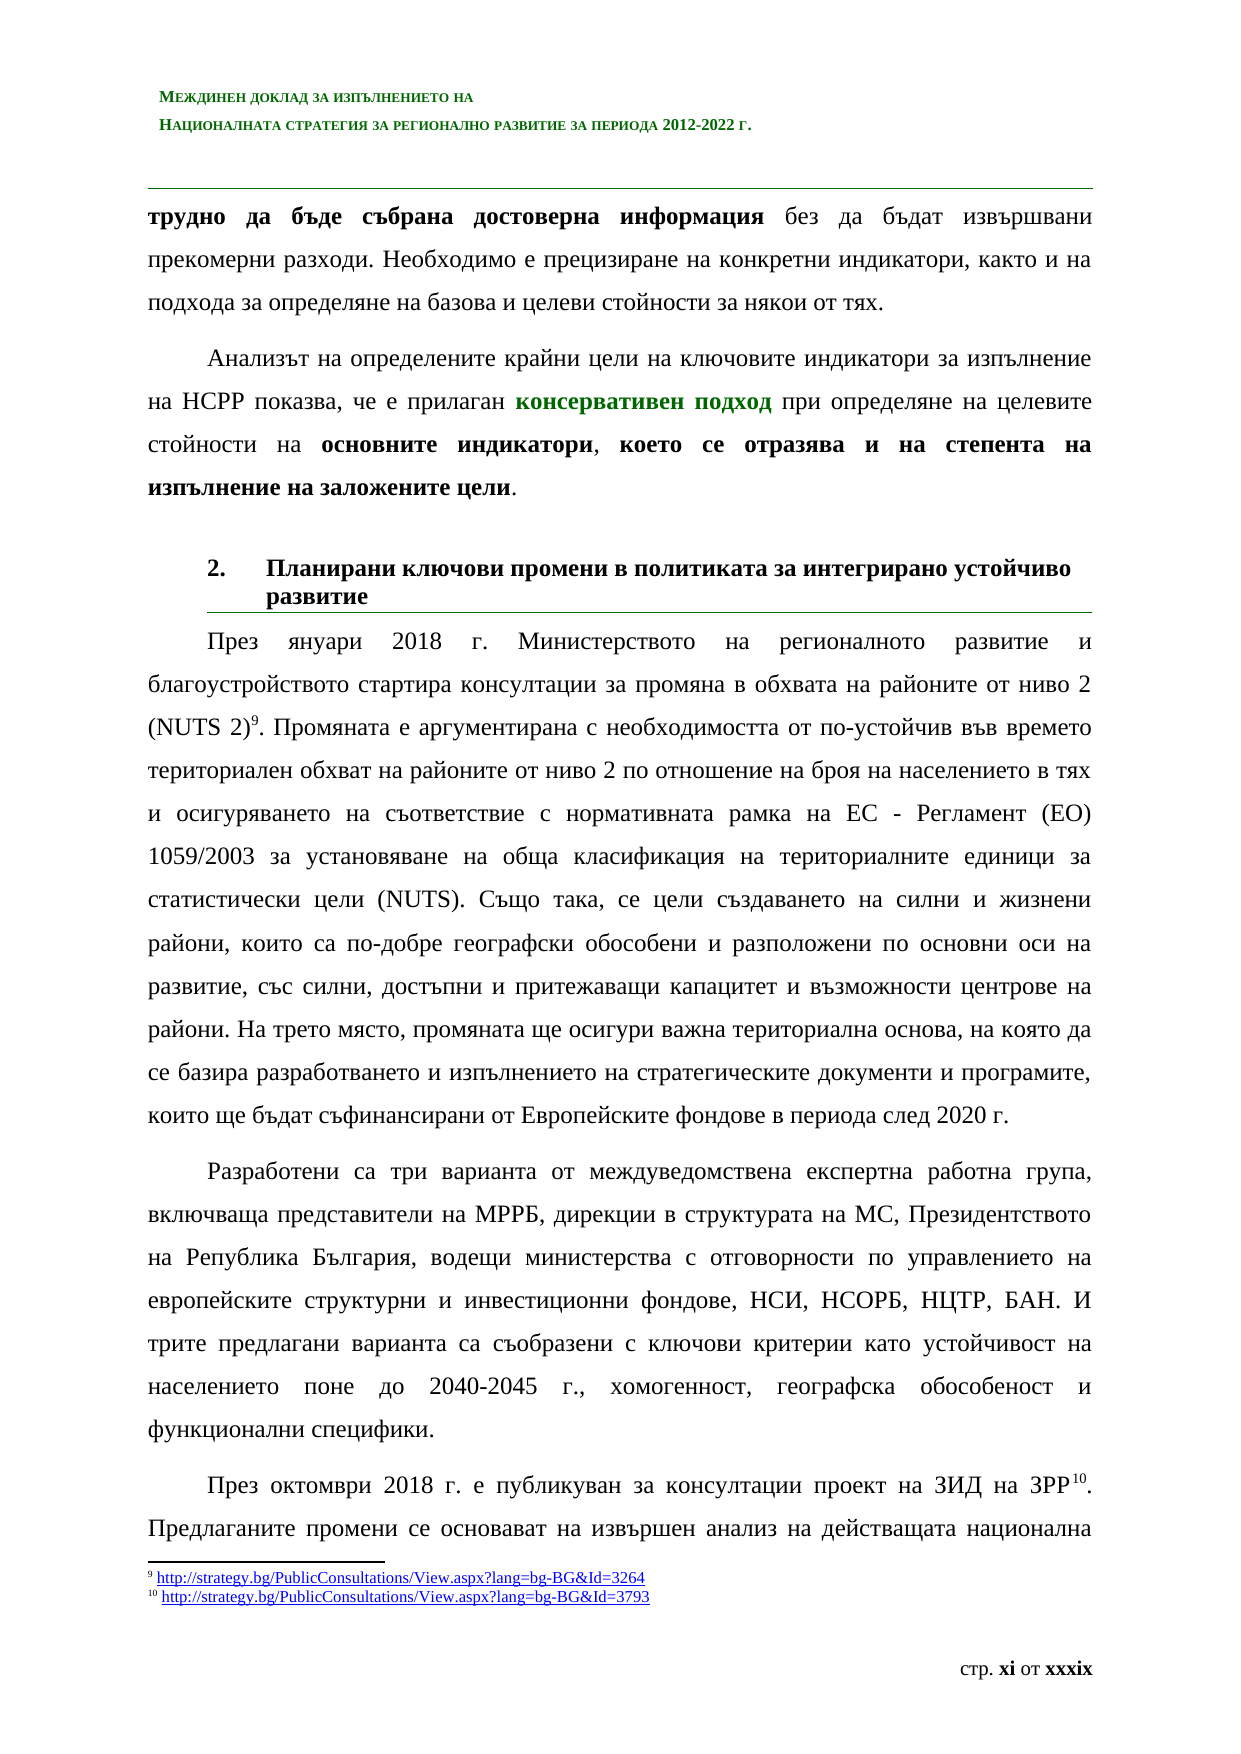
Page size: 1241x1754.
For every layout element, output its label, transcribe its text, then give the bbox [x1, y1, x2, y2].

text През януари 2018 г. Министерството на регионалното развитие и благоустройството стартира консултации за промяна в обхвата на районите от ниво 2 (NUTS 2). Промяната е аргументирана с необходимостта от по-устойчив във времето териториален обхват на районите от ниво 2 по отношение на броя на населението в тях и осигуряването на съответствие с нормативната рамка на ЕС - Регламент (ЕО) 1059/2003 за установяване на обща класификация на териториалните единици за статистически цели (NUTS). Също така, се цели създаването на силни и жизнени райони, които са по-добре географски обособени и разположени по основни оси на развитие, със силни, достъпни и притежаващи капацитет и възможности центрове на райони. На трето място, промяната ще осигури важна териториална основа, на която да се базира разработването и изпълнението на стратегическите документи и програмите, които ще бъдат съфинансирани от Европейските фондове в периода след 2020 г. [148, 626, 1092, 1129]
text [148, 1470, 1092, 1542]
subtitle Планирани ключови промени в политиката за интегрирано устойчиво развитие [207, 553, 1092, 612]
text Разработени са три варианта от междуведомствена експертна работна група, включваща представители на МРРБ, дирекции в структурата на МС, Президентството на Република България, водещи министерства с отговорности по управлението на европейските структурни и инвестиционни фондове, НСИ, НСОРБ, НЦТР, БАН. И трите предлагани варианта са съобразени с ключови критерии като устойчивост на населението поне до 2040-2045 г., хомогенност, географска обособеност и функционални специфики. [148, 1156, 1092, 1443]
text Анализът на определените крайни цели на ключовите индикатори за изпълнение на НСРР показва, че е прилаган консервативен подход при определяне на целевите стойности на основните индикатори, което се отразява и на степента на изпълнение на заложените цели. [148, 343, 1092, 501]
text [148, 201, 1092, 316]
